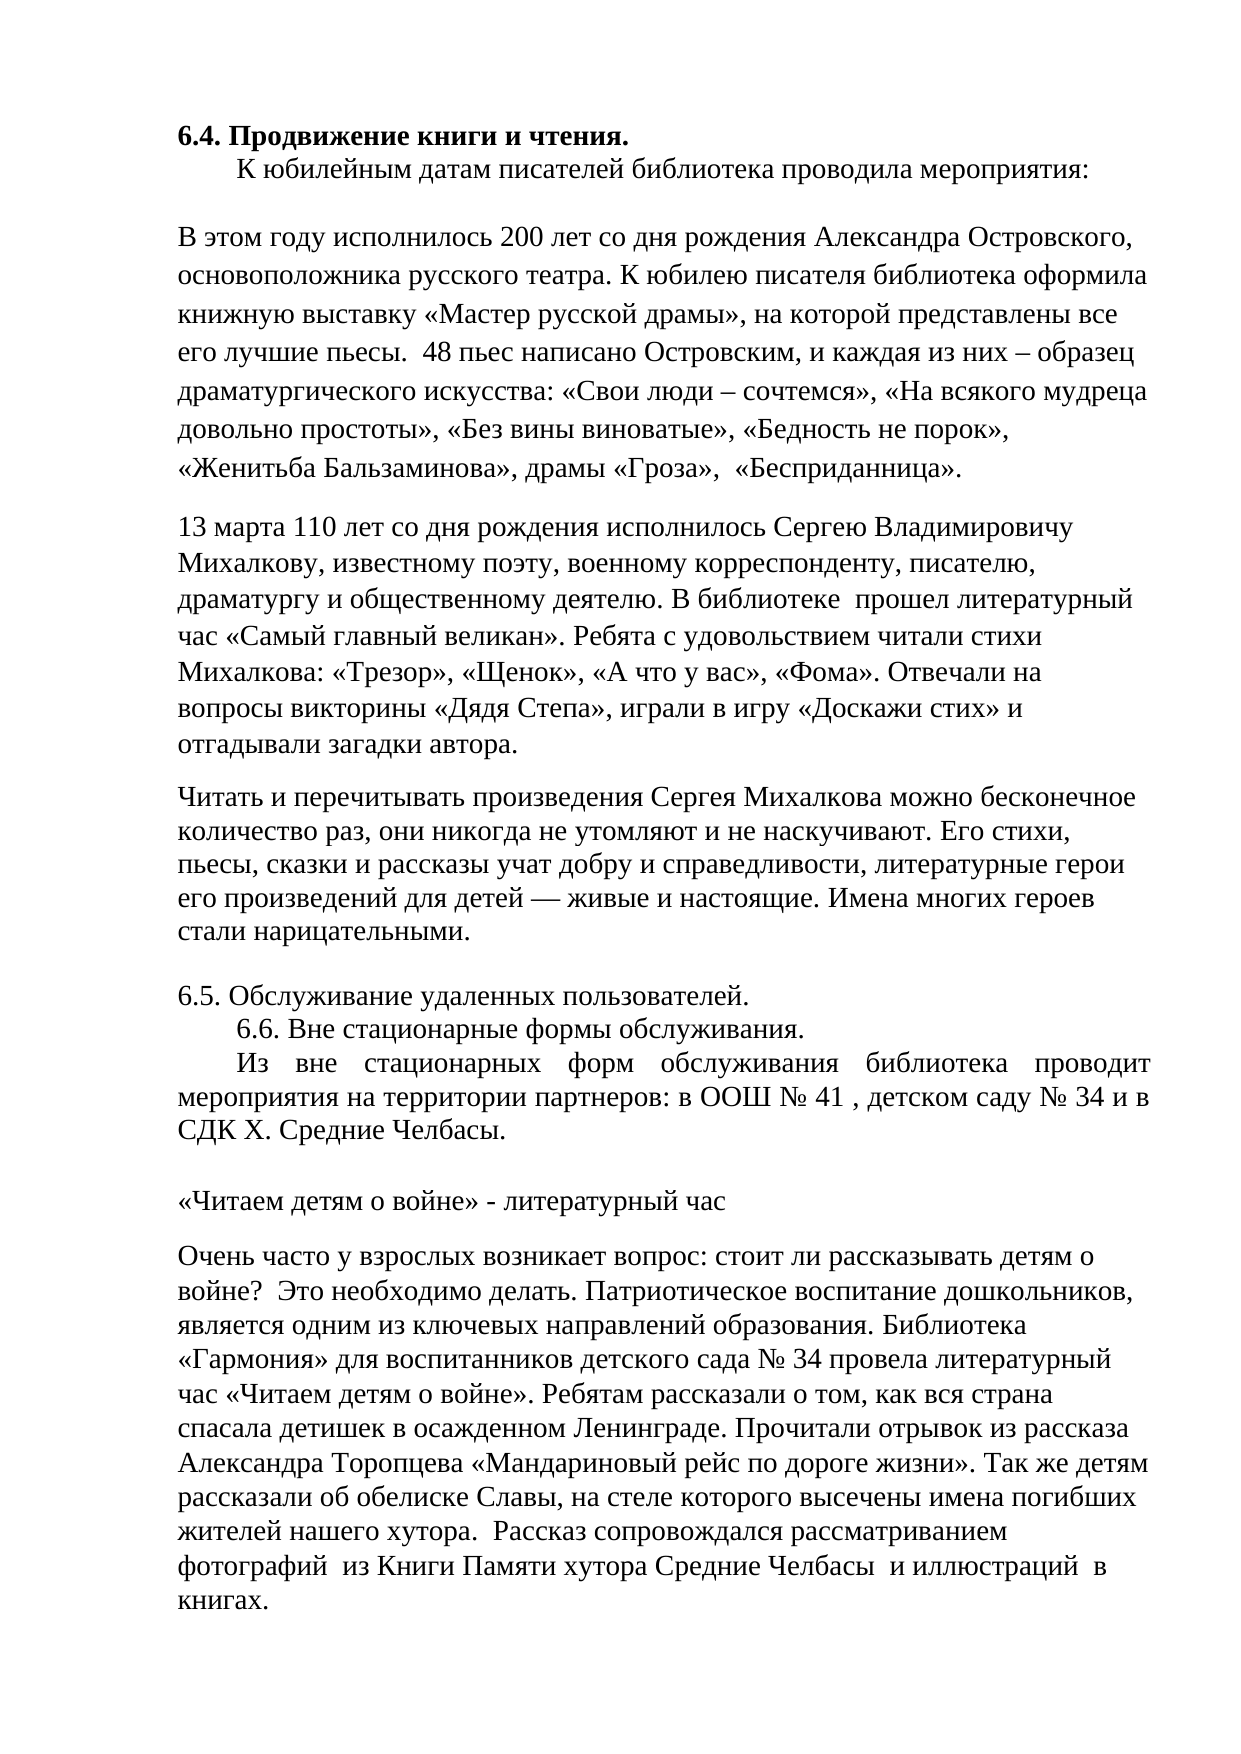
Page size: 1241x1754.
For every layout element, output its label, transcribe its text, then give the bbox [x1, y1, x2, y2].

text 6.6. Вне стационарные формы обслуживания. [177, 1012, 1152, 1045]
text 6.4. Продвижение книги и чтения. [177, 118, 1152, 152]
text 13 марта 110 лет со дня рождения исполнилось Сергею Владимировичу Михалкову, известному поэту, военному корреспонденту, писателю, драматургу и общественному деятелю. В библиотеке прошел литературный час «Самый главный великан». Ребята с удовольствием читали стихи Михалкова: «Трезор», «Щенок», «А что у вас», «Фома». Отвечали на вопросы викторины «Дядя Степа», играли в игру «Доскажи стих» и отгадывали загадки автора. [177, 509, 1152, 760]
text Очень часто у взрослых возникает вопрос: стоит ли рассказывать детям о войне? Это необходимо делать. Патриотическое воспитание дошкольников, является одним из ключевых направлений образования. Библиотека «Гармония» для воспитанников детского сада № 34 провела литературный час «Читаем детям о войне». Ребятам рассказали о том, как вся страна спасала детишек в осажденном Ленинграде. Прочитали отрывок из рассказа Александра Торопцева «Мандариновый рейс по дороге жизни». Так же детям рассказали об обелиске Славы, на стеле которого высечены имена погибших жителей нашего хутора. Рассказ сопровождался рассматриванием фотографий из Книги Памяти хутора Средние Челбасы и иллюстраций в книгах. [177, 1238, 1152, 1616]
text В этом году исполнилось 200 лет со дня рождения Александра Островского, основоположника русского театра. К юбилею писателя библиотека оформила книжную выставку «Мастер русской драмы», на которой представлены все его лучшие пьесы. 48 пьес написано Островским, и каждая из них – образец драматургического искусства: «Свои люди – сочтемся», «На всякого мудреца довольно простоты», «Без вины виноватые», «Бедность не порок», «Женитьба Бальзаминова», драмы «Гроза», «Бесприданница». [177, 219, 1152, 483]
text «Читаем детям о войне» - литературный час [177, 1179, 1152, 1217]
text К юбилейным датам писателей библиотека проводила мероприятия: [177, 152, 1152, 185]
text Читать и перечитывать произведения Сергея Михалкова можно бесконечное количество раз, они никогда не утомляют и не наскучивают. Его стихи, пьесы, сказки и рассказы учат добру и справедливости, литературные герои его произведений для детей — живые и настоящие. Имена многих героев стали нарицательными. [177, 779, 1152, 947]
text Из вне стационарных форм обслуживания библиотека проводит мероприятия на территории партнеров: в ООШ № 41 , детском саду № 34 и в СДК Х. Средние Челбасы. [177, 1045, 1152, 1146]
text 6.5. Обслуживание удаленных пользователей. [177, 978, 1152, 1012]
